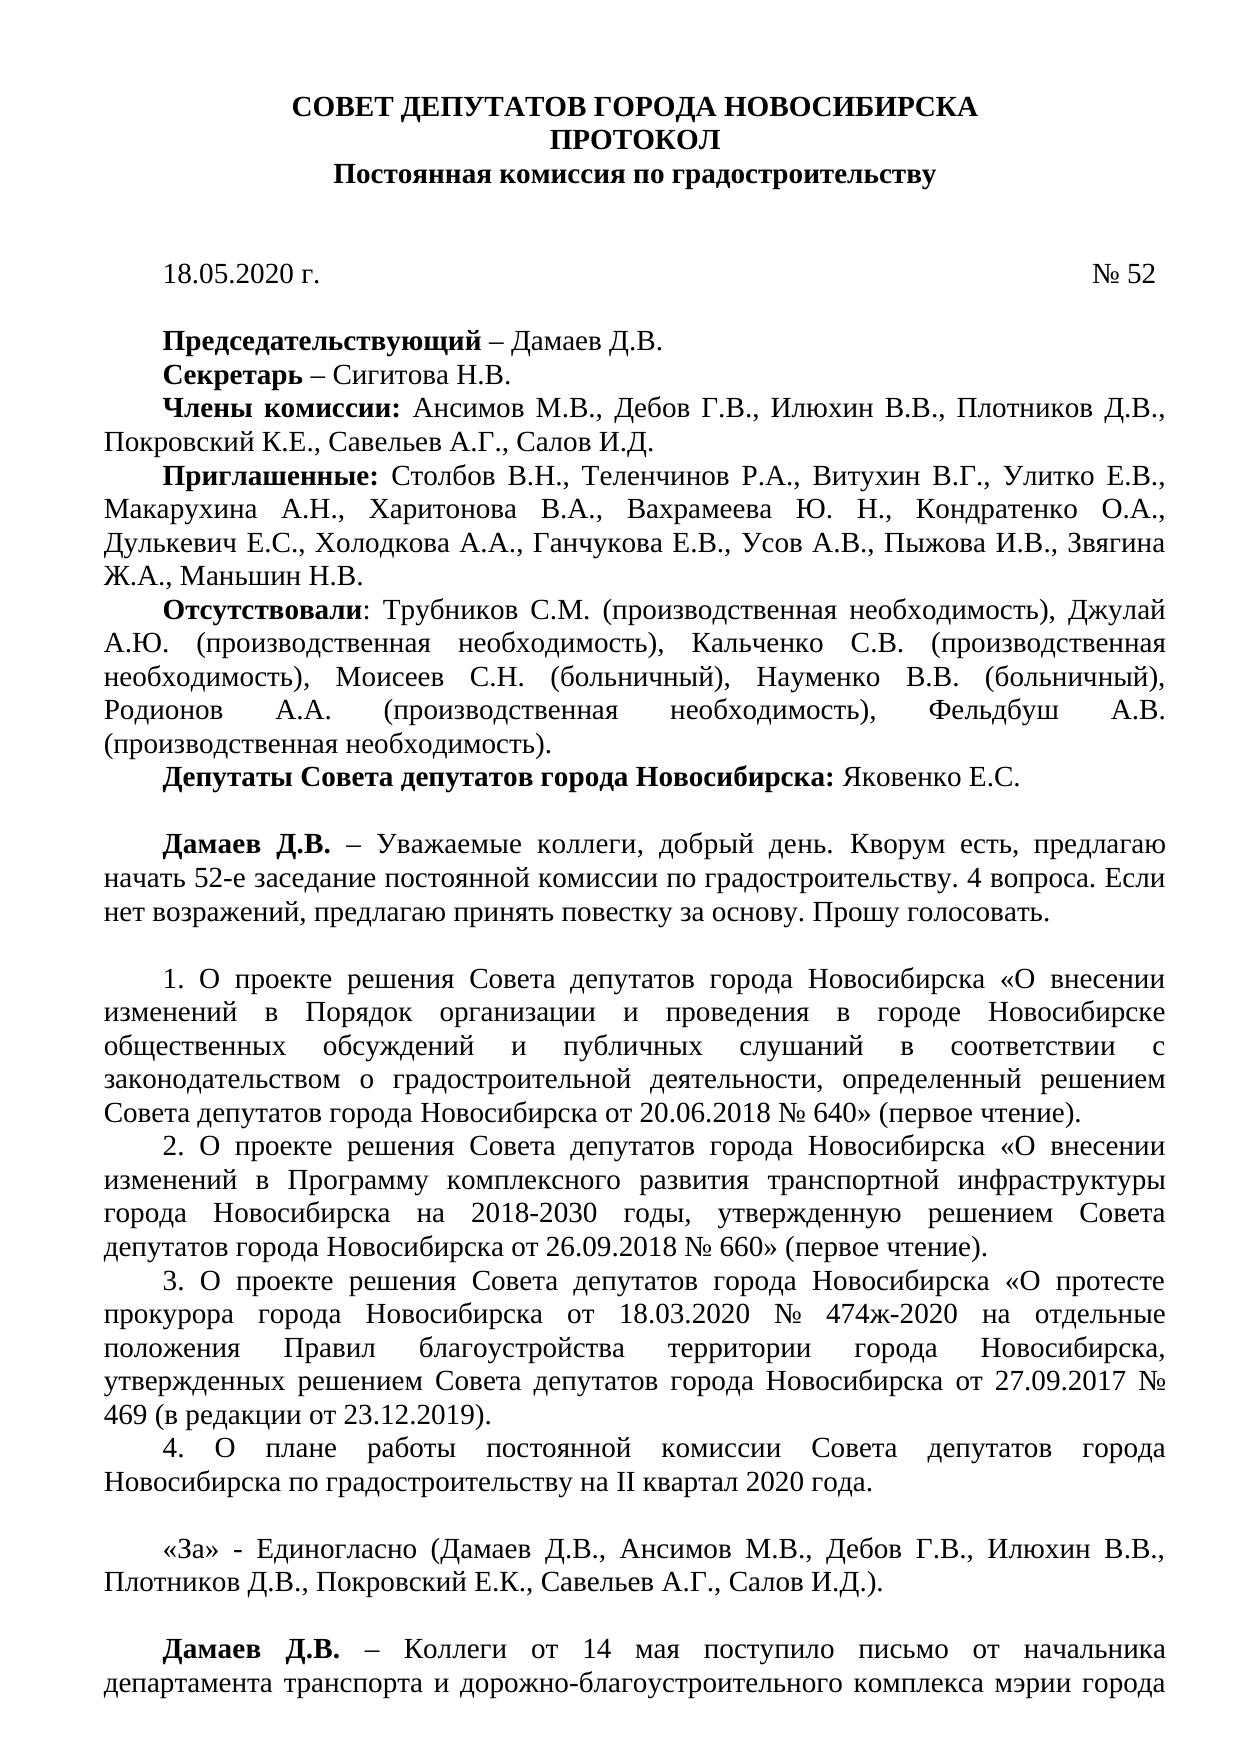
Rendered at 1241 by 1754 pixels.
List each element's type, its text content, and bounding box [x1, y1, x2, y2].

text 2. О проекте решения Совета депутатов города Новосибирска «О внесении изменений в Программу комплексного развития транспортной инфраструктуры города Новосибирска на 2018-2030 годы, утвержденную решением Совета депутатов города Новосибирска от 26.09.2018 № 660» (первое чтение). [103, 1128, 1166, 1263]
text 18.05.2020 г. № 52 [103, 256, 1166, 290]
text 4. О плане работы постоянной комиссии Совета депутатов города Новосибирска по градостроительству на II квартал 2020 года. [103, 1430, 1166, 1497]
text СОВЕТ ДЕПУТАТОВ ГОРОДА НОВОСИБИРСКА [103, 89, 1166, 122]
text Отсутствовали: Трубников С.М. (производственная необходимость), Джулай А.Ю. (производственная необходимость), Кальченко С.В. (производственная необходимость), Моисеев С.Н. (больничный), Науменко В.В. (больничный), Родионов А.А. (производственная необходимость), Фельдбуш А.В. (производственная необходимость). [103, 592, 1166, 759]
text «За» - Единогласно (Дамаев Д.В., Ансимов М.В., Дебов Г.В., Илюхин В.В., Плотников Д.В., Покровский Е.К., Савельев А.Г., Салов И.Д.). [103, 1531, 1166, 1598]
text Постоянная комиссия по градостроительству [103, 156, 1166, 189]
text ПРОТОКОЛ [103, 122, 1166, 156]
text Секретарь – Сигитова Н.В. [103, 357, 1166, 391]
text Председательствующий – Дамаев Д.В. [103, 323, 1166, 357]
text 1. О проекте решения Совета депутатов города Новосибирска «О внесении изменений в Порядок организации и проведения в городе Новосибирске общественных обсуждений и публичных слушаний в соответствии с законодательством о градостроительной деятельности, определенный решением Совета депутатов города Новосибирска от 20.06.2018 № 640» (первое чтение). [103, 961, 1166, 1128]
text Депутаты Совета депутатов города Новосибирска: Яковенко Е.С. [103, 759, 1166, 793]
text Члены комиссии: Ансимов М.В., Дебов Г.В., Илюхин В.В., Плотников Д.В., Покровский К.Е., Савельев А.Г., Салов И.Д. [103, 391, 1166, 458]
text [103, 1632, 1166, 1699]
text Дамаев Д.В. – Уважаемые коллеги, добрый день. Кворум есть, предлагаю начать 52-е заседание постоянной комиссии по градостроительству. 4 вопроса. Если нет возражений, предлагаю принять повестку за основу. Прошу голосовать. [103, 827, 1166, 927]
text Приглашенные: Столбов В.Н., Теленчинов Р.А., Витухин В.Г., Улитко Е.В., Макарухина А.Н., Харитонова В.А., Вахрамеева Ю. Н., Кондратенко О.А., Дулькевич Е.С., Холодкова А.А., Ганчукова Е.В., Усов А.В., Пыжова И.В., Звягина Ж.А., Маньшин Н.В. [103, 458, 1166, 592]
text 3. О проекте решения Совета депутатов города Новосибирска «О протесте прокурора города Новосибирска от 18.03.2020 № 474ж-2020 на отдельные положения Правил благоустройства территории города Новосибирска, утвержденных решением Совета депутатов города Новосибирска от 27.09.2017 № 469 (в редакции от 23.12.2019). [103, 1263, 1166, 1430]
